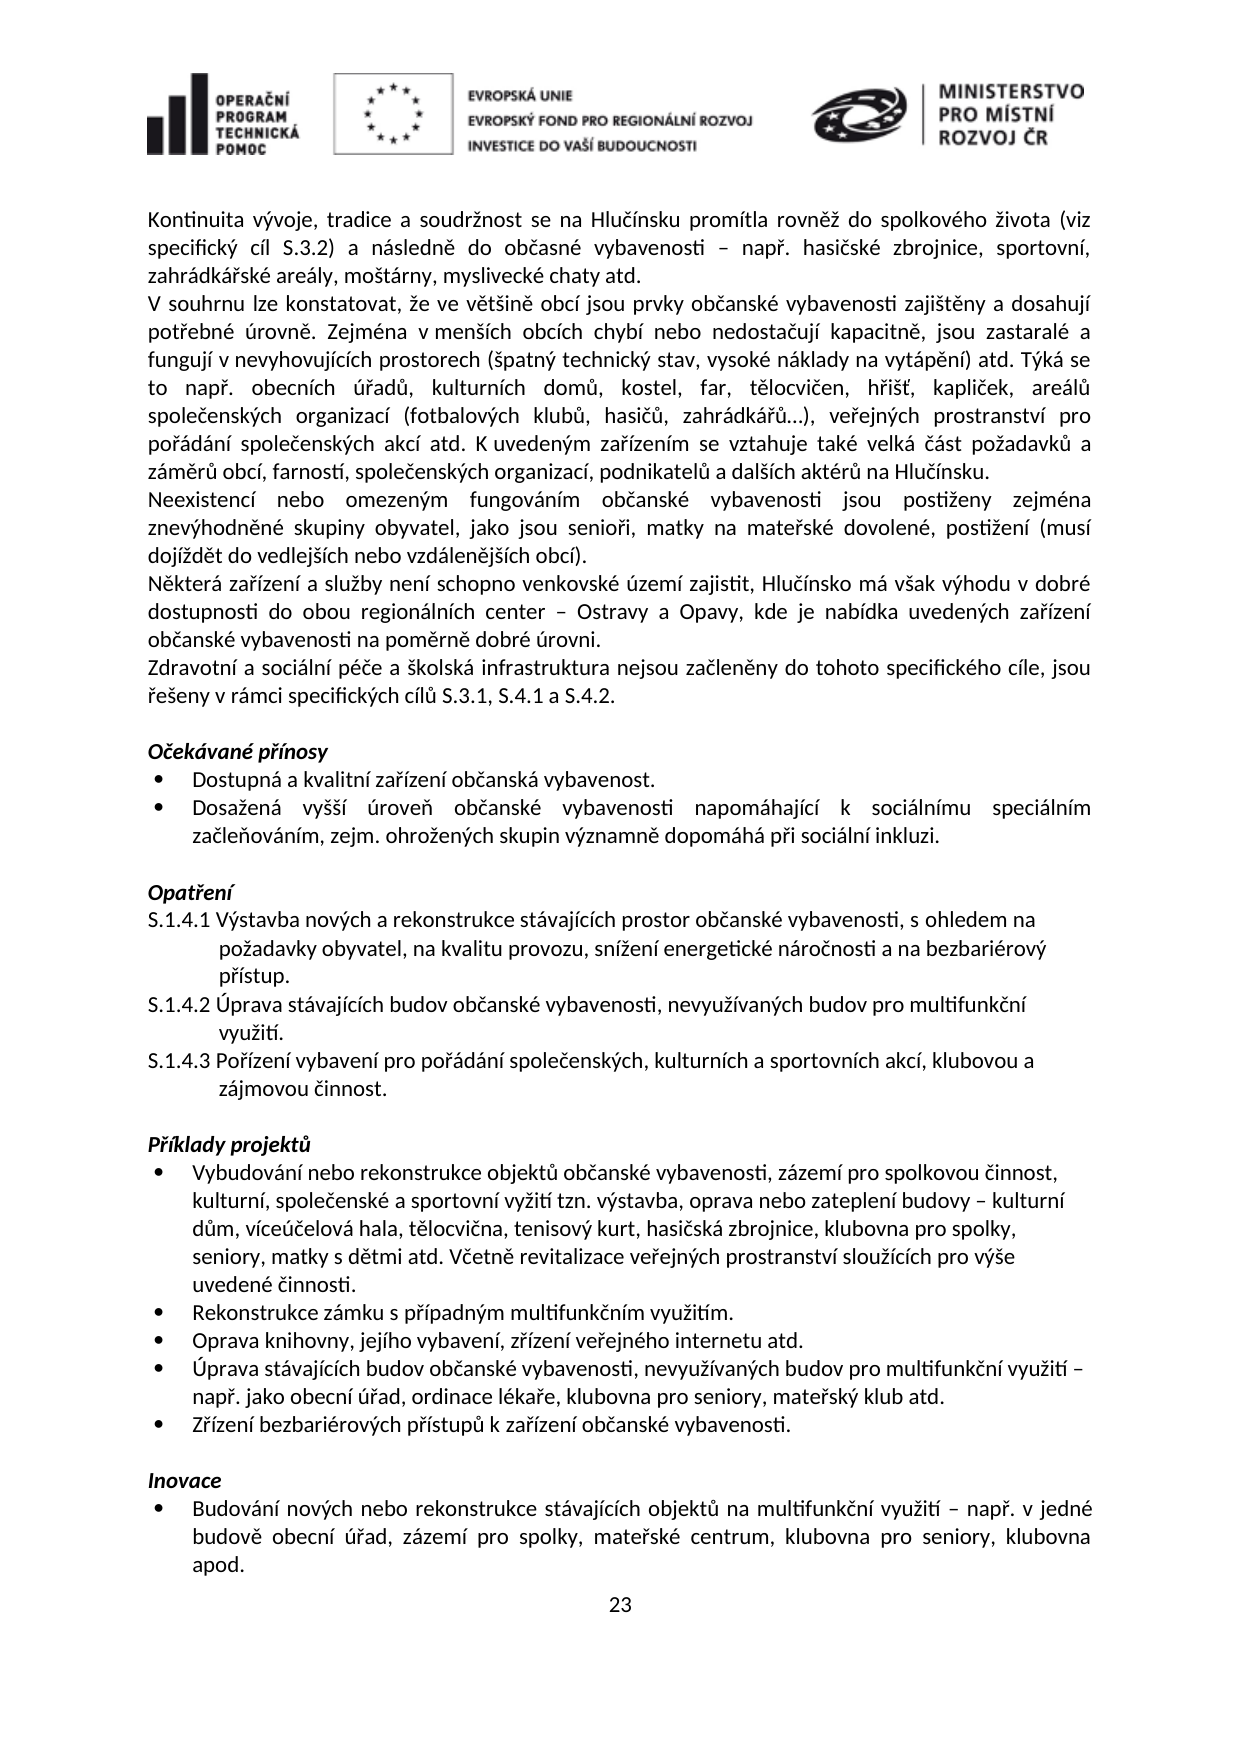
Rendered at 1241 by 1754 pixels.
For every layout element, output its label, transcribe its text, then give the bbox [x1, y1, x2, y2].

list Rekonstrukce zámku s případným multifunkčním využitím. [154, 1298, 1093, 1326]
text Očekávané přínosy [148, 737, 1093, 766]
text Opatření [148, 878, 1093, 906]
text S.1.4.3 Pořízení vybavení pro pořádání společenských, kulturních a sportovních akcí, klubovou a zájmovou činnost. [148, 1046, 1093, 1102]
picture [147, 73, 1084, 155]
text S.1.4.1 Výstavba nových a rekonstrukce stávajících prostor občanské vybavenosti, s ohledem na požadavky obyvatel, na kvalitu provozu, snížení energetické náročnosti a na bezbariérový přístup. [148, 906, 1093, 990]
list Dosažená vyšší úroveň občanské vybavenosti napomáhající k sociálnímu speciálním začleňováním, zejm. ohrožených skupin významně dopomáhá při sociální inkluzi. [154, 793, 1093, 849]
text Kontinuita vývoje, tradice a soudržnost se na Hlučínsku promítla rovněž do spolkového života (viz specifický cíl S.3.2) a následně do občasné vybavenosti – např. hasičské zbrojnice, sportovní, zahrádkářské areály, moštárny, myslivecké chaty atd. [148, 205, 1093, 289]
text S.1.4.2 Úprava stávajících budov občanské vybavenosti, nevyužívaných budov pro multifunkční využití. [148, 990, 1093, 1046]
list Zřízení bezbariérových přístupů k zařízení občanské vybavenosti. [154, 1410, 1093, 1438]
list Vybudování nebo rekonstrukce objektů občanské vybavenosti, zázemí pro spolkovou činnost, kulturní, společenské a sportovní vyžití tzn. výstavba, oprava nebo zateplení budovy – kulturní dům, víceúčelová hala, tělocvična, tenisový kurt, hasičská zbrojnice, klubovna pro spolky, seniory, matky s dětmi atd. Včetně revitalizace veřejných prostranství sloužících pro výše uvedené činnosti. [154, 1158, 1093, 1298]
list Dostupná a kvalitní zařízení občanská vybavenost. [154, 766, 1093, 793]
text Některá zařízení a služby není schopno venkovské území zajistit, Hlučínsko má však výhodu v dobré dostupnosti do obou regionálních center – Ostravy a Opavy, kde je nabídka uvedených zařízení občanské vybavenosti na poměrně dobré úrovni. [148, 569, 1093, 653]
text Inovace [148, 1466, 1093, 1494]
text V souhrnu lze konstatovat, že ve většině obcí jsou prvky občanské vybavenosti zajištěny a dosahují potřebné úrovně. Zejména v menších obcích chybí nebo nedostačují kapacitně, jsou zastaralé a fungují v nevyhovujících prostorech (špatný technický stav, vysoké náklady na vytápění) atd. Týká se to např. obecních úřadů, kulturních domů, kostel, far, tělocvičen, hřišť, kapliček, areálů společenských organizací (fotbalových klubů, hasičů, zahrádkářů…), veřejných prostranství pro pořádání společenských akcí atd. K uvedeným zařízením se vztahuje také velká část požadavků a záměrů obcí, farností, společenských organizací, podnikatelů a dalších aktérů na Hlučínsku. [148, 289, 1093, 485]
text Neexistencí nebo omezeným fungováním občanské vybavenosti jsou postiženy zejména znevýhodněné skupiny obyvatel, jako jsou senioři, matky na mateřské dovolené, postižení (musí dojíždět do vedlejších nebo vzdálenějších obcí). [148, 485, 1093, 569]
list Úprava stávajících budov občanské vybavenosti, nevyužívaných budov pro multifunkční využití – např. jako obecní úřad, ordinace lékaře, klubovna pro seniory, mateřský klub atd. [154, 1354, 1093, 1410]
text Zdravotní a sociální péče a školská infrastruktura nejsou začleněny do tohoto specifického cíle, jsou řešeny v rámci specifických cílů S.3.1, S.4.1 a S.4.2. [148, 653, 1093, 709]
list Oprava knihovny, jejího vybavení, zřízení veřejného internetu atd. [154, 1326, 1093, 1354]
text Příklady projektů [148, 1130, 1093, 1158]
list Budování nových nebo rekonstrukce stávajících objektů na multifunkční využití – např. v jedné budově obecní úřad, zázemí pro spolky, mateřské centrum, klubovna pro seniory, klubovna apod. [154, 1494, 1093, 1578]
